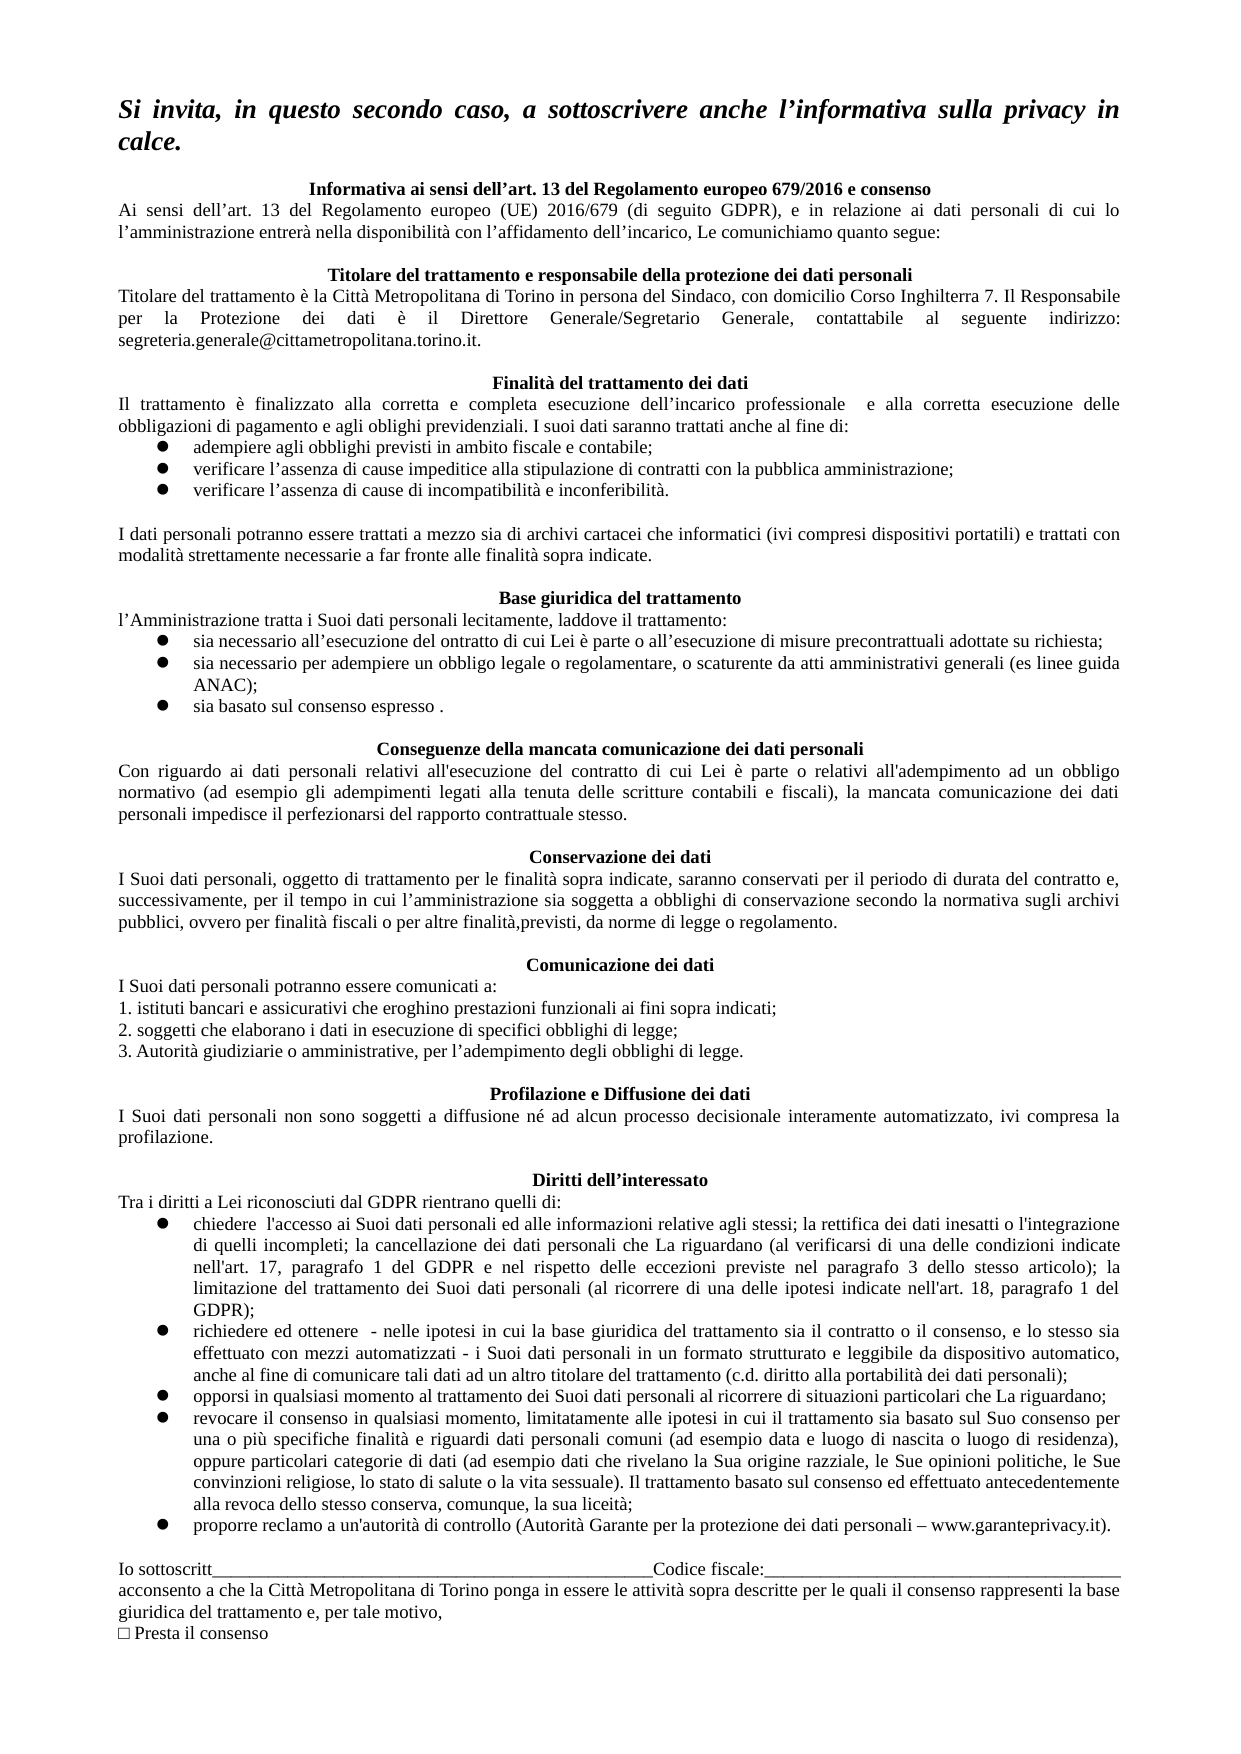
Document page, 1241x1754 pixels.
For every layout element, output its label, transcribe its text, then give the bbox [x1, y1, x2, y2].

list chiedere l'accesso ai Suoi dati personali ed alle informazioni relative agli stessi; la rettifica dei dati inesatti o l'integrazione di quelli incompleti; la cancellazione dei dati personali che La riguardano (al verificarsi di una delle condizioni indicate nell'art. 17, paragrafo 1 del GDPR e nel rispetto delle eccezioni previste nel paragrafo 3 dello stesso articolo); la limitazione del trattamento dei Suoi dati personali (al ricorrere di una delle ipotesi indicate nell'art. 18, paragrafo 1 del GDPR); [156, 1212, 1122, 1320]
text Conseguenze della mancata comunicazione dei dati personali [118, 738, 1122, 760]
list sia basato sul consenso espresso . [156, 695, 1122, 717]
text Titolare del trattamento è di Torino in persona del Sindaco, con domicilio Corso Inghilterra 7. Il Responsabile per dei dati è il Direttore Generale/Segretario Generale, contattabile al seguente indirizzo: segreteria.generale@cittametropolitana.torino.it. [118, 285, 1122, 350]
text □ Presta il consenso [118, 1622, 1122, 1644]
list proporre reclamo a un'autorità di controllo (Autorità Garante per la protezione dei dati personali – www.garanteprivacy.it). [156, 1514, 1122, 1536]
list verificare l’assenza di cause di incompatibilità e inconferibilità. [156, 479, 1122, 501]
text Comunicazione dei dati [118, 954, 1122, 975]
list sia necessario all’esecuzione del ontratto di cui Lei è parte o all’esecuzione di misure precontrattuali adottate su richiesta; [156, 630, 1122, 652]
text I dati personali potranno essere trattati a mezzo sia di archivi cartacei che informatici (ivi compresi dispositivi portatili) e trattati con modalità strettamente necessarie a far fronte alle finalità sopra indicate. [118, 522, 1122, 566]
text 3. Autorità giudiziarie o amministrative, per l’adempimento degli obblighi di legge. [118, 1040, 1122, 1062]
list sia necessario per adempiere un obbligo legale o regolamentare, o scaturente da atti amministrativi generali (es linee guida ANAC); [156, 652, 1122, 695]
list revocare il consenso in qualsiasi momento, limitatamente alle ipotesi in cui il trattamento sia basato sul Suo consenso per una o più specifiche finalità e riguardi dati personali comuni (ad esempio data e luogo di nascita o luogo di residenza), oppure particolari categorie di dati (ad esempio dati che rivelano origine razziale, le Sue opinioni politiche, le Sue convinzioni religiose, lo stato di salute o la vita sessuale). Il trattamento basato sul consenso ed effettuato antecedentemente alla revoca dello stesso conserva, comunque, la sua liceità; [156, 1407, 1122, 1514]
text Ai sensi dell’art. 13 del Regolamento europeo (UE) 2016/679 (di seguito GDPR), e in relazione ai dati personali di cui lo l’amministrazione entrerà nella disponibilità con l’affidamento dell’incarico, Le comunichiamo quanto segue: [118, 199, 1122, 242]
text Con riguardo ai dati personali relativi all'esecuzione del contratto di cui Lei è parte o relativi all'adempimento ad un obbligo normativo (ad esempio gli adempimenti legati alla tenuta delle scritture contabili e fiscali), la mancata comunicazione dei dati personali impedisce il perfezionarsi del rapporto contrattuale stesso. [118, 760, 1122, 824]
list richiedere ed ottenere - nelle ipotesi in cui la base giuridica del trattamento sia il contratto o il consenso, e lo stesso sia effettuato con mezzi automatizzati - i Suoi dati personali in un formato strutturato e leggibile da dispositivo automatico, anche al fine di comunicare tali dati ad un altro titolare del trattamento (c.d. diritto alla portabilità dei dati personali); [156, 1320, 1122, 1385]
text Finalità del trattamento dei dati [118, 372, 1122, 393]
text I Suoi dati personali non sono soggetti a diffusione né ad alcun processo decisionale interamente automatizzato, ivi compresa la profilazione. [118, 1105, 1122, 1148]
text Titolare del trattamento e responsabile della protezione dei dati personali [118, 264, 1122, 285]
text 2. soggetti che elaborano i dati in esecuzione di specifici obblighi di legge; [118, 1018, 1122, 1040]
text Profilazione e Diffusione dei dati [118, 1083, 1122, 1105]
text l’Amministrazione tratta i Suoi dati personali lecitamente, laddove il trattamento: [118, 609, 1122, 630]
text Il trattamento è finalizzato alla corretta e completa esecuzione dell’incarico professionale e alla corretta esecuzione delle obbligazioni di pagamento e agli oblighi previdenziali. I suoi dati saranno trattati anche al fine di: [118, 393, 1122, 436]
text I Suoi dati personali, oggetto di trattamento per le finalità sopra indicate, saranno conservati per il periodo di durata del contratto e, successivamente, per il tempo in cui l’amministrazione sia soggetta a obblighi di conservazione secondo la normativa sugli archivi pubblici, ovvero per finalità fiscali o per altre finalità,previsti, da norme di legge o regolamento. [118, 867, 1122, 932]
text acconsento a che di Torino ponga in essere le attività sopra descritte per le quali il consenso rappresenti la base giuridica del trattamento e, per tale motivo, [118, 1579, 1122, 1622]
list verificare l’assenza di cause impeditice alla stipulazione di contratti con la pubblica amministrazione; [156, 458, 1122, 479]
text Diritti dell’interessato [118, 1169, 1122, 1191]
text Conservazione dei dati [118, 846, 1122, 867]
text Si invita, in questo secondo caso, a sottoscrivere anche l’informativa sulla privacy in calce. [118, 94, 1122, 156]
text Tra i diritti a Lei riconosciuti dal GDPR rientrano quelli di: [118, 1191, 1122, 1212]
text 1. istituti bancari e assicurativi che eroghino prestazioni funzionali ai fini sopra indicati; [118, 997, 1122, 1018]
text Informativa ai sensi dell’art. 13 del Regolamento europeo 679/2016 e consenso [118, 177, 1122, 199]
text Io sottoscritt_______________________________________________Codice fiscale:______________________________________ [118, 1557, 1122, 1579]
text I Suoi dati personali potranno essere comunicati a: [118, 975, 1122, 997]
list adempiere agli obblighi previsti in ambito fiscale e contabile; [156, 436, 1122, 458]
list opporsi in qualsiasi momento al trattamento dei Suoi dati personali al ricorrere di situazioni particolari che La riguardano; [156, 1385, 1122, 1407]
text Base giuridica del trattamento [118, 587, 1122, 609]
